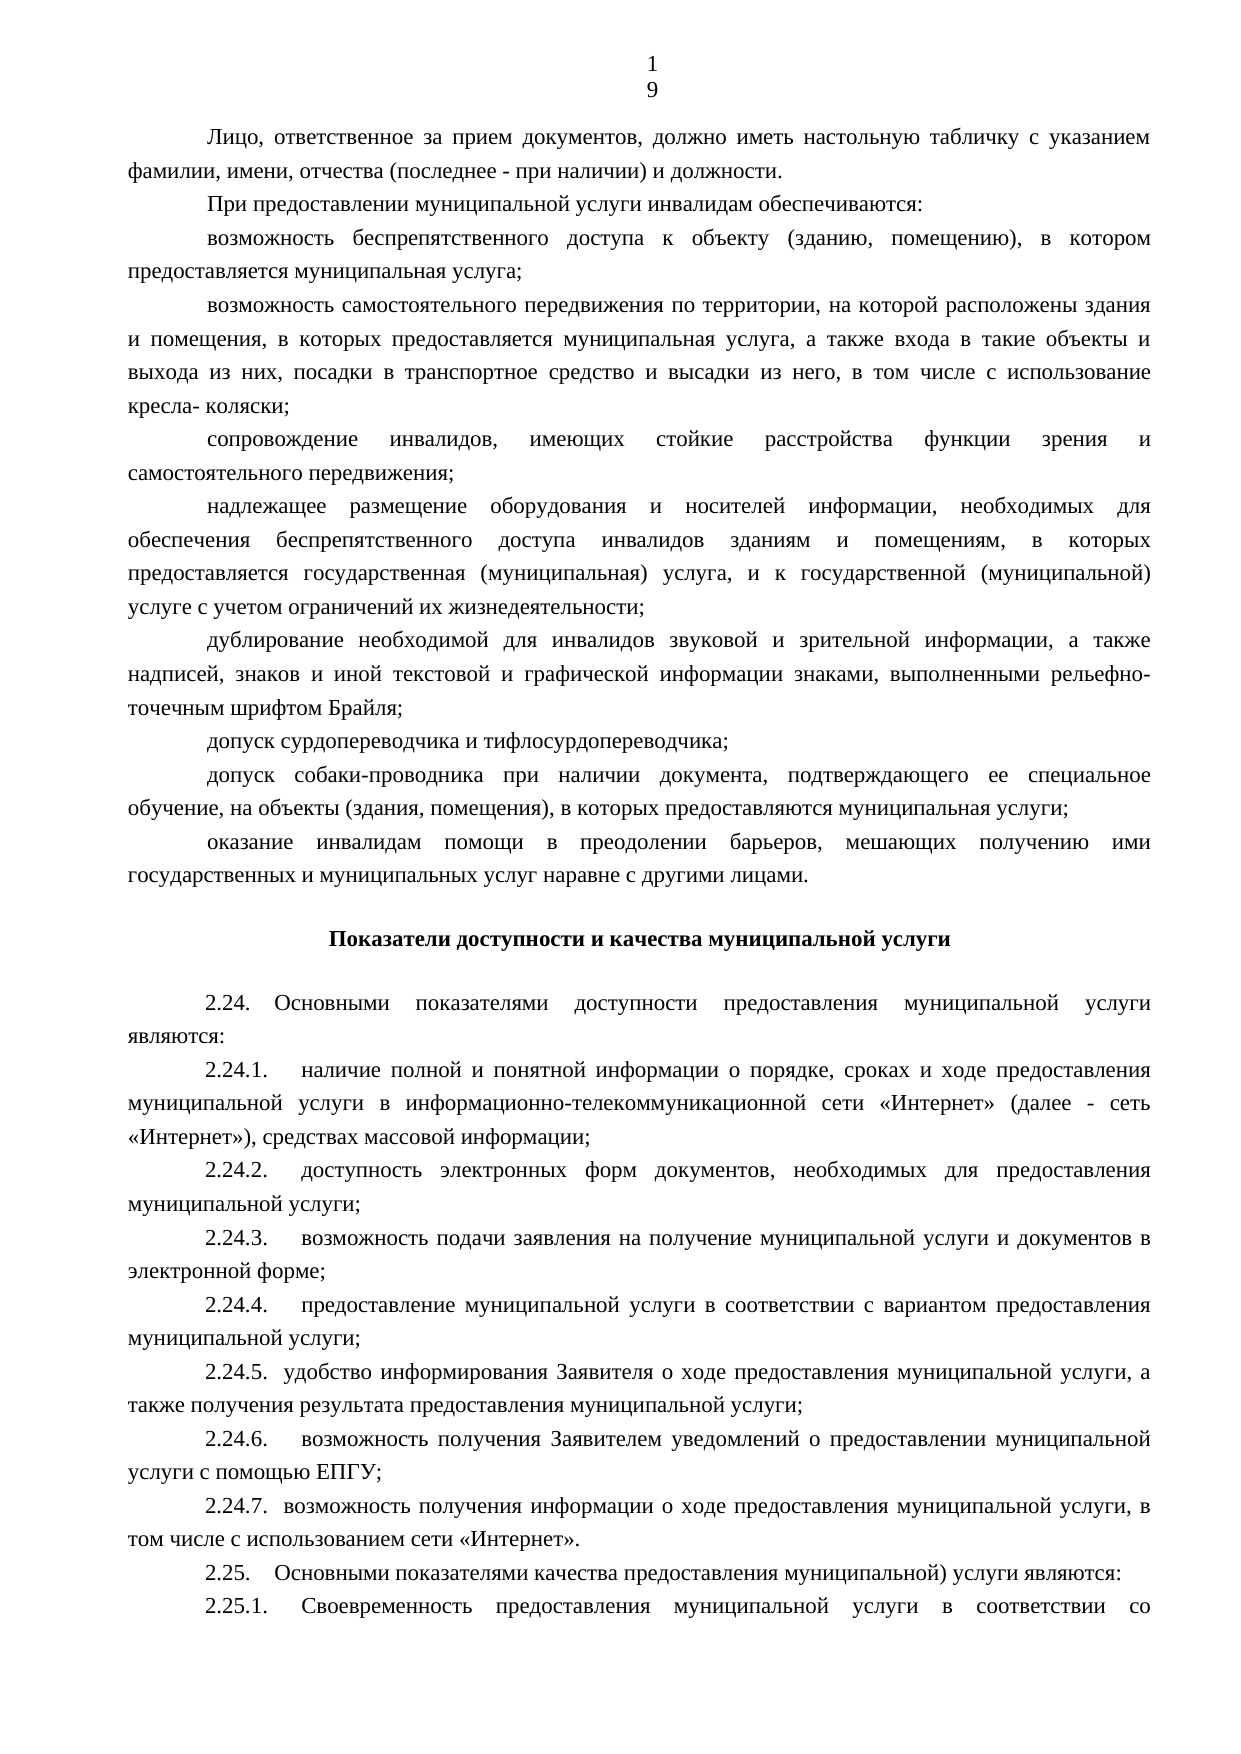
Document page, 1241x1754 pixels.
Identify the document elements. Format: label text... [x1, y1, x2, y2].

text надлежащее размещение оборудования и носителей информации, необходимых для обеспечения беспрепятственного доступа инвалидов зданиям и помещениям, в которых предоставляется государственная (муниципальная) услуга, и к государственной (муниципальной) услуге с учетом ограничений их жизнедеятельности; [128, 487, 1152, 621]
list возможность получения информации о ходе предоставления муниципальной услуги, в том числе с использованием сети «Интернет». [128, 1486, 1152, 1553]
text допуск собаки-проводника при наличии документа, подтверждающего ее специальное обучение, на объекты (здания, помещения), в которых предоставляются муниципальная услуги; [128, 755, 1152, 822]
text Лицо, ответственное за прием документов, должно иметь настольную табличку с указанием фамилии, имени, отчества (последнее - при наличии) и должности. [128, 118, 1152, 185]
text допуск сурдопереводчика и тифлосурдопереводчика; [128, 722, 1152, 755]
list доступность электронных форм документов, необходимых для предоставления муниципальной услуги; [128, 1151, 1152, 1218]
list удобство информирования Заявителя о ходе предоставления муниципальной услуги, а также получения результата предоставления муниципальной услуги; [128, 1352, 1152, 1419]
text При предоставлении муниципальной услуги инвалидам обеспечиваются: [128, 185, 1152, 219]
text сопровождение инвалидов, имеющих стойкие расстройства функции зрения и самостоятельного передвижения; [128, 420, 1152, 487]
list Основными показателями доступности предоставления муниципальной услуги являются: [128, 983, 1152, 1050]
list возможность получения Заявителем уведомлений о предоставлении муниципальной услуги с помощью ЕПГУ; [128, 1419, 1152, 1486]
text Показатели доступности и качества муниципальной услуги [128, 923, 1152, 952]
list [128, 1587, 1152, 1621]
text возможность беспрепятственного доступа к объекту (зданию, помещению), в котором предоставляется муниципальная услуга; [128, 219, 1152, 286]
text возможность самостоятельного передвижения по территории, на которой расположены здания и помещения, в которых предоставляется муниципальная услуга, а также входа в такие объекты и выхода из них, посадки в транспортное средство и высадки из него, в том числе с использование кресла- коляски; [128, 286, 1152, 420]
list предоставление муниципальной услуги в соответствии с вариантом предоставления муниципальной услуги; [128, 1285, 1152, 1352]
list возможность подачи заявления на получение муниципальной услуги и документов в электронной форме; [128, 1218, 1152, 1285]
list Основными показателями качества предоставления муниципальной) услуги являются: [128, 1553, 1152, 1587]
text оказание инвалидам помощи в преодолении барьеров, мешающих получению ими государственных и муниципальных услуг наравне с другими лицами. [128, 822, 1152, 889]
list наличие полной и понятной информации о порядке, сроках и ходе предоставления муниципальной услуги в информационно-телекоммуникационной сети «Интернет» (далее - сеть «Интернет»), средствах массовой информации; [128, 1050, 1152, 1151]
text дублирование необходимой для инвалидов звуковой и зрительной информации, а также надписей, знаков и иной текстовой и графической информации знаками, выполненными рельефно-точечным шрифтом Брайля; [128, 621, 1152, 722]
